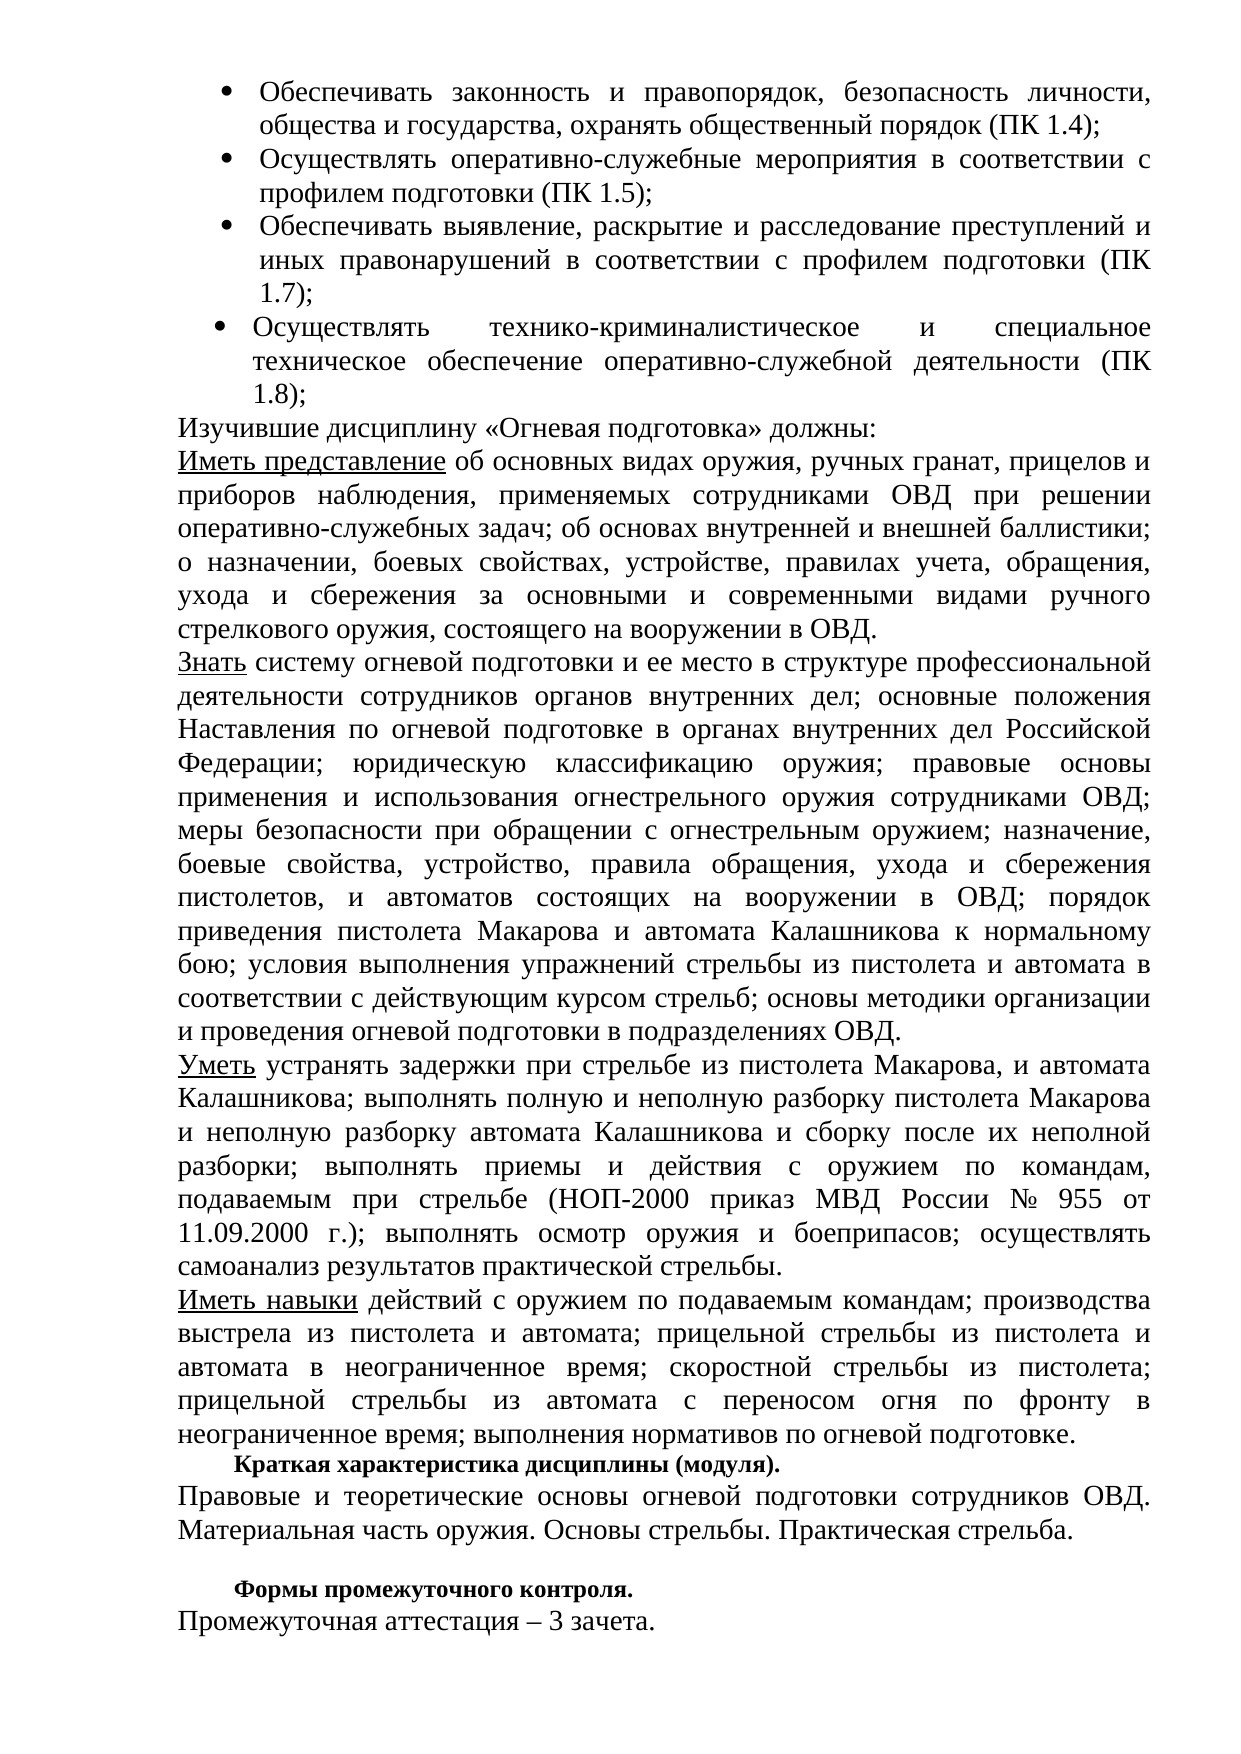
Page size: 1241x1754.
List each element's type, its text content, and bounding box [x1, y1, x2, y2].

list Осуществлять оперативно-служебные мероприятия в соответствии с профилем подготовки (ПК 1.5); [222, 141, 1152, 208]
list Обеспечивать выявление, раскрытие и расследование преступлений и иных правонарушений в соответствии с профилем подготовки (ПК 1.7); [222, 208, 1152, 309]
text Иметь представление об основных видах оружия, ручных гранат, прицелов и приборов наблюдения, применяемых сотрудниками ОВД при решении оперативно-служебных задач; об основах внутренней и внешней баллистики; о назначении, боевых свойствах, устройстве, правилах учета, обращения, ухода и сбережения за основными и современными видами ручного стрелкового оружия, состоящего на вооружении в ОВД. [177, 443, 1152, 644]
text Изучившие дисциплину «Огневая подготовка» должны: [177, 410, 1152, 443]
text Формы промежуточного контроля. [177, 1574, 1152, 1603]
list Обеспечивать законность и правопорядок, безопасность личности, общества и государства, охранять общественный порядок (ПК 1.4); [222, 74, 1152, 141]
text Промежуточная аттестация – 3 зачета. [177, 1603, 1152, 1636]
text Уметь устранять задержки при стрельбе из пистолета Макарова, и автомата Калашникова; выполнять полную и неполную разборку пистолета Макарова и неполную разборку автомата Калашникова и сборку после их неполной разборки; выполнять приемы и действия с оружием по командам, подаваемым при стрельбе (НОП-2000 приказ МВД России № 955 от 11.09.2000 г.); выполнять осмотр оружия и боеприпасов; осуществлять самоанализ результатов практической стрельбы. [177, 1047, 1152, 1282]
text Краткая характеристика дисциплины (модуля). [177, 1449, 1152, 1478]
text Правовые и теоретические основы огневой подготовки сотрудников ОВД. Материальная часть оружия. Основы стрельбы. Практическая стрельба. [177, 1478, 1152, 1545]
list Осуществлять технико-криминалистическое и специальное техническое обеспечение оперативно-служебной деятельности (ПК 1.8); [215, 309, 1152, 410]
text Иметь навыки действий с оружием по подаваемым командам; производства выстрела из пистолета и автомата; прицельной стрельбы из пистолета и автомата в неограниченное время; скоростной стрельбы из пистолета; прицельной стрельбы из автомата с переносом огня по фронту в неограниченное время; выполнения нормативов по огневой подготовке. [177, 1282, 1152, 1449]
text Знать систему огневой подготовки и ее место в структуре профессиональной деятельности сотрудников органов внутренних дел; основные положения Наставления по огневой подготовке в органах внутренних дел Российской Федерации; юридическую классификацию оружия; правовые основы применения и использования огнестрельного оружия сотрудниками ОВД; меры безопасности при обращении с огнестрельным оружием; назначение, боевые свойства, устройство, правила обращения, ухода и сбережения пистолетов, и автоматов состоящих на вооружении в ОВД; порядок приведения пистолета Макарова и автомата Калашникова к нормальному бою; условия выполнения упражнений стрельбы из пистолета и автомата в соответствии с действующим курсом стрельб; основы методики организации и проведения огневой подготовки в подразделениях ОВД. [177, 644, 1152, 1047]
